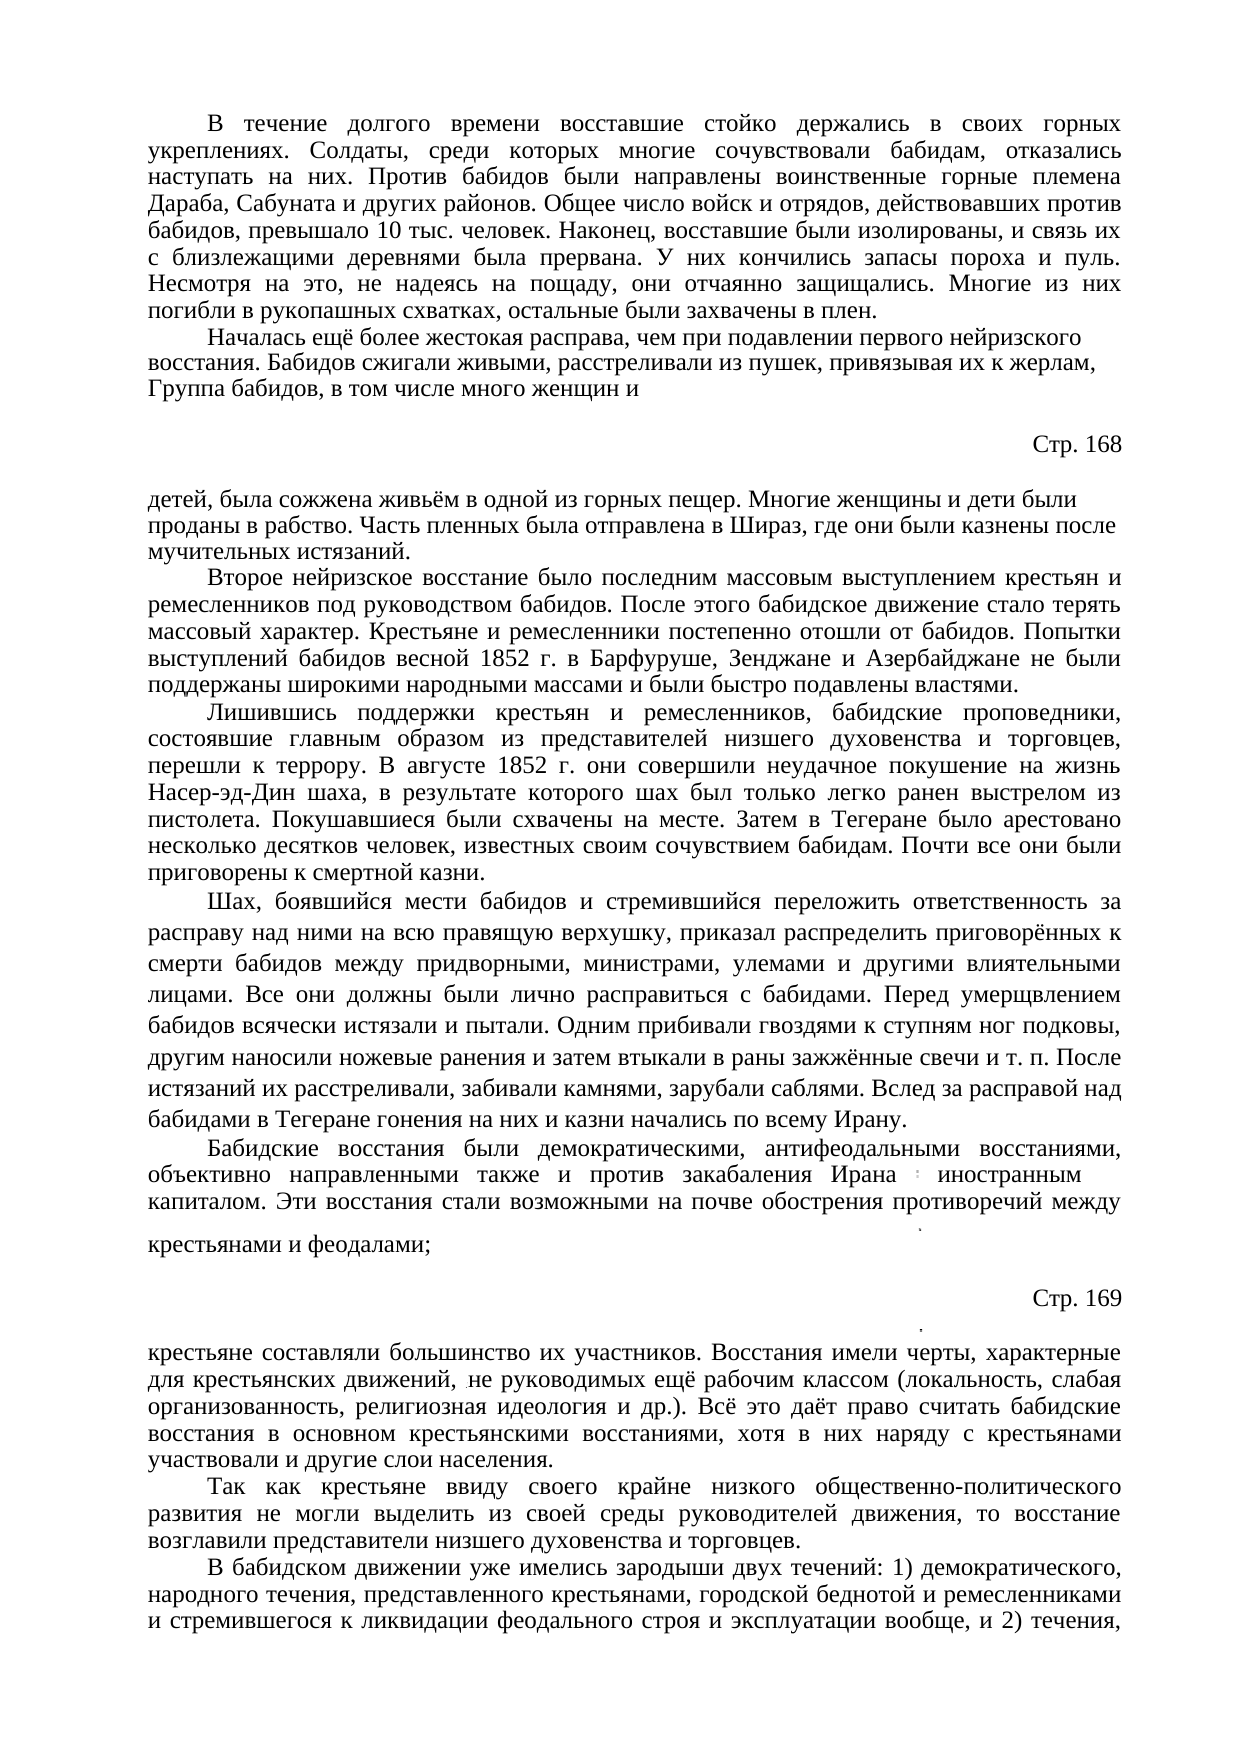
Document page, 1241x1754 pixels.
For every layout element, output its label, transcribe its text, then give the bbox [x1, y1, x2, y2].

text Стр. 168 [148, 431, 1122, 458]
text Второе нейризское восстание было последним массовым выступлением крестьян и ремесленников под руководством бабидов. После этого бабидское движение стало терять массовый характер. Крестьяне и ремесленники постепенно отошли от бабидов. Попытки выступлений бабидов весной 1852 г. в Барфуруше, Зенджане и Азербайджане не были поддержаны широкими народными массами и были быстро подавлены властями. [148, 564, 1122, 698]
text В течение долгого времени восставшие стойко держались в своих горных укреплениях. Солдаты, среди которых многие сочувствовали бабидам, отказались наступать на них. Против бабидов были направлены воинственные горные племена Дараба, Сабуната и других районов. Общее число войск и отрядов, действовавших против бабидов, превышало 10 тыс. человек. Наконец, восставшие были изолированы, и связь их с близлежащими деревнями была прервана. У них кончились запасы пороха и пуль. Несмотря на это, не надеясь на пощаду, они отчаянно защищались. Многие из них погибли в рукопашных схватках, остальные были захвачены в плен. [148, 110, 1122, 324]
text Так как крестьяне ввиду своего крайне низкого общественно-политического развития не могли выделить из своей среды руководителей движения, то восстание возглавили представители низшего духовенства и торговцев. [148, 1473, 1122, 1554]
text Лишившись поддержки крестьян и ремесленников, бабидские проповедники, состоявшие главным образом из представителей низшего духовенства и торговцев, перешли к террору. В августе 1852 г. они совершили неудачное покушение на жизнь Насер-эд-Дин шаха, в результате которого шах был только легко ранен выстрелом из пистолета. Покушавшиеся были схвачены на месте. Затем в Тегеране было арестовано несколько десятков человек, известных своим сочувствием бабидам. Почти все они были приговорены к смертной казни. [148, 699, 1122, 886]
text детей, была сожжена живьём в одной из горных пещер. Многие женщины и дети были проданы в рабство. Часть пленных была отправлена в Шираз, где они были казнены после мучительных истязаний. [148, 487, 1122, 564]
text Шах, боявшийся мести бабидов и стремившийся переложить ответственность за расправу над ними на всю правящую верхушку, приказал распределить приговорённых к смерти бабидов между придворными, министрами, улемами и другими влиятельными лицами. Все они должны были лично расправиться с бабидами. Перед умерщвлением бабидов всячески истязали и пытали. Одним прибивали гвоздями к ступням ног подковы, другим наносили ножевые ранения и затем втыкали в раны зажжённые свечи и т. п. После истязаний их расстреливали, забивали камнями, зарубали саблями. Вслед за расправой над бабидами в Тегеране гонения на них и казни начались по всему Ирану. [148, 886, 1122, 1132]
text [148, 1554, 1122, 1634]
text Бабидские восстания были демократическими, антифеодальными восстаниями, объективно направленными также и против закабаления Ирана иностранным капиталом. Эти восстания стали возможными на почве обострения противоречий между крестьянами и феодалами; [148, 1135, 1122, 1258]
text Стр. 169 [148, 1285, 1122, 1312]
text крестьяне составляли большинство их участников. Восстания имели черты, характерные для крестьянских движений, не руководимых ещё рабочим классом (локальность, слабая организованность, религиозная идеология и др.). Всё это даёт право считать бабидские восстания в основном крестьянскими восстаниями, хотя в них наряду с крестьянами участвовали и другие слои населения. [148, 1339, 1122, 1473]
text Началась ещё более жестокая расправа, чем при подавлении первого нейризского восстания. Бабидов сжигали живыми, расстреливали из пушек, привязывая их к жерлам, Группа бабидов, в том числе много женщин и [148, 324, 1122, 402]
